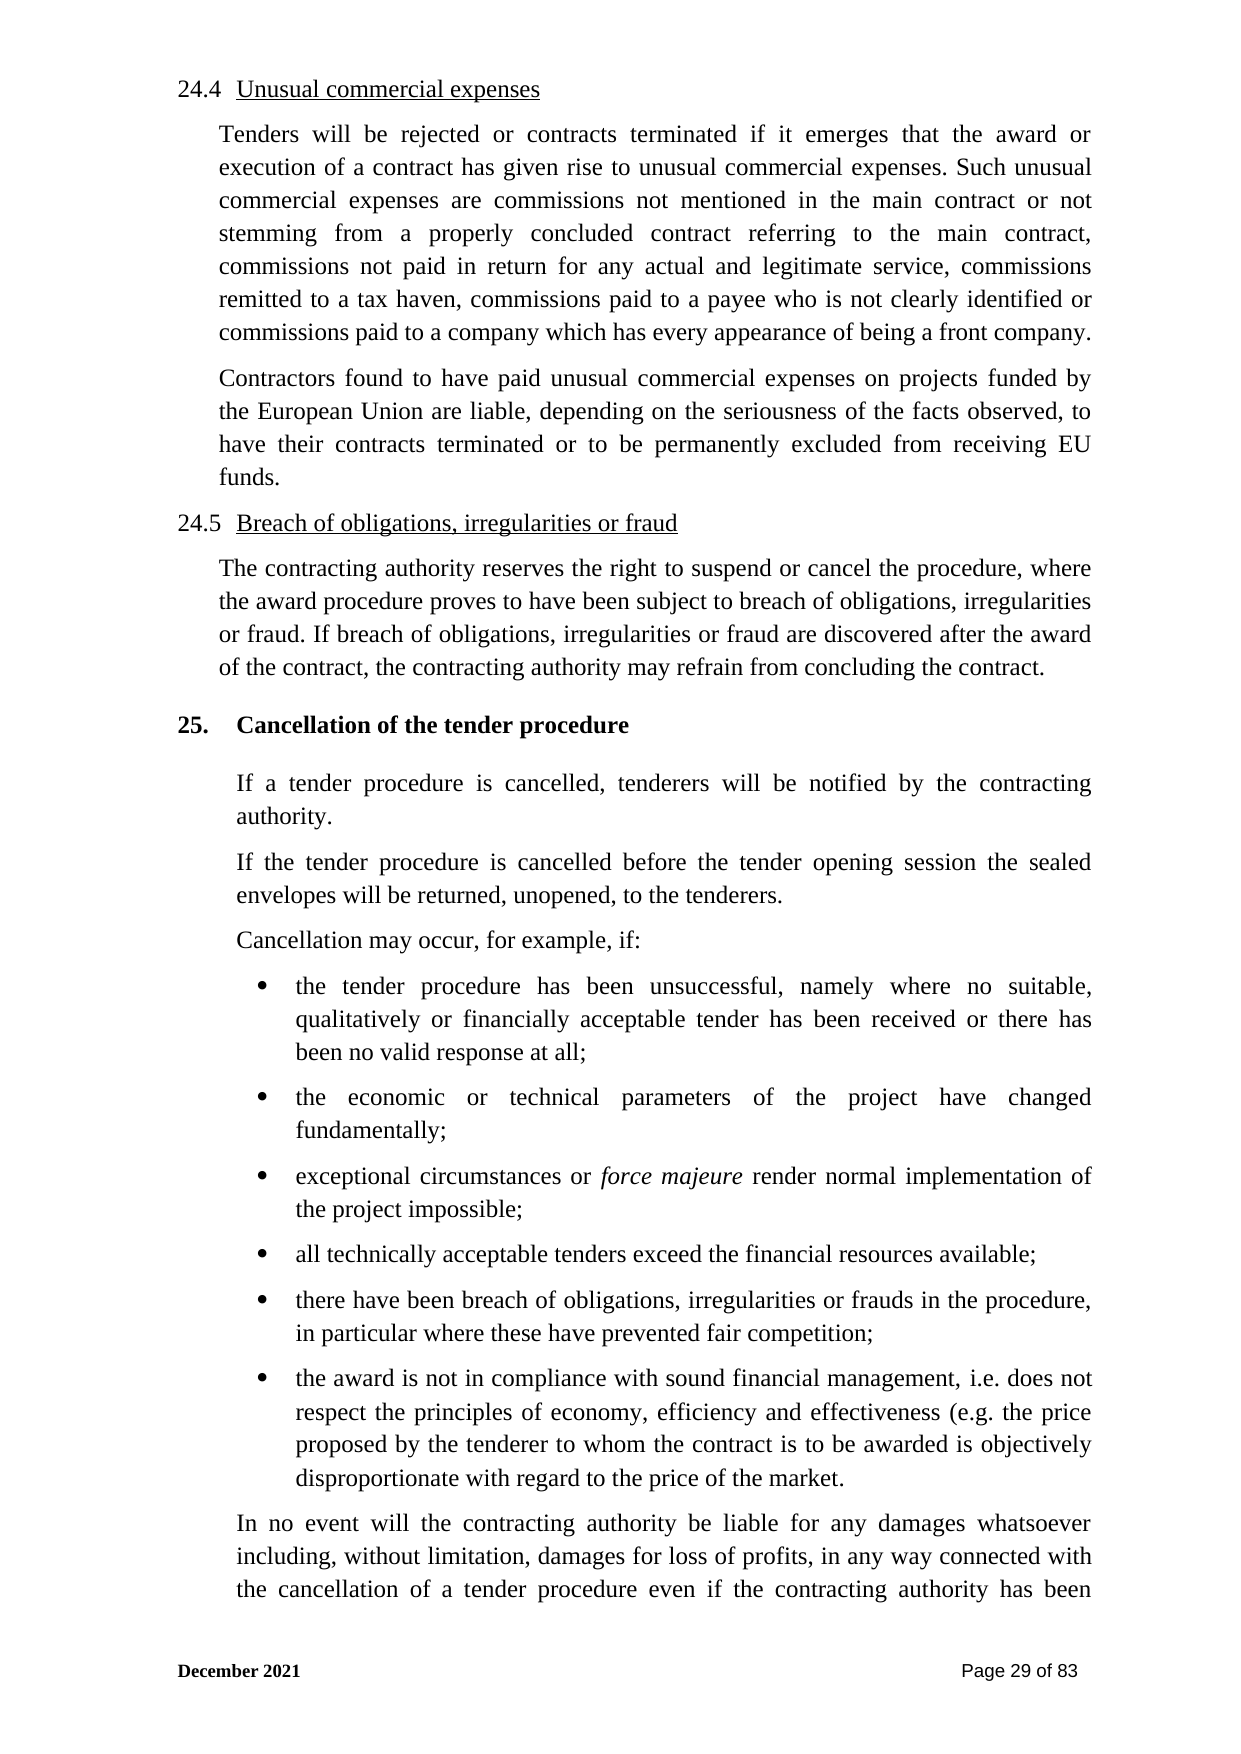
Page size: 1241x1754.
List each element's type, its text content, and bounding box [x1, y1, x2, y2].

text If the tender procedure is cancelled before the tender opening session the sealed envelopes will be returned, unopened, to the tenderers. [236, 847, 1092, 908]
text 25. Cancellation of the tender procedure [177, 710, 1092, 739]
list all technically acceptable tenders exceed the financial resources available; [258, 1239, 1092, 1268]
list the economic or technical parameters of the project have changed fundamentally; [258, 1082, 1092, 1144]
list the award is not in compliance with sound financial management, i.e. does not respect the principles of economy, efficiency and effectiveness (e.g. the price proposed by the tenderer to whom the contract is to be awarded is objectively disproportionate with regard to the price of the market. [258, 1363, 1092, 1491]
list the tender procedure has been unsuccessful, namely where no suitable, qualitatively or financially acceptable tender has been received or there has been no valid response at all; [258, 971, 1092, 1066]
text Contractors found to have paid unusual commercial expenses on projects funded by the European Union are liable, depending on the seriousness of the facts observed, to have their contracts terminated or to be permanently excluded from receiving EU funds. [218, 363, 1092, 491]
text Tenders will be rejected or contracts terminated if it emerges that the award or execution of a contract has given rise to unusual commercial expenses. Such unusual commercial expenses are commissions not mentioned in the main contract or not stemming from a properly concluded contract referring to the main contract, commissions not paid in return for any actual and legitimate service, commissions remitted to a tax haven, commissions paid to a payee who is not clearly identified or commissions paid to a company which has every appearance of being a front company. [218, 119, 1092, 346]
list exceptional circumstances or force majeure render normal implementation of the project impossible; [258, 1161, 1092, 1223]
text If a tender procedure is cancelled, tenderers will be notified by the contracting authority. [236, 768, 1092, 830]
text 24.4 Unusual commercial expenses [177, 74, 1092, 103]
text Cancellation may occur, for example, if: [236, 925, 1092, 954]
list there have been breach of obligations, irregularities or frauds in the procedure, in particular where these have prevented fair competition; [258, 1285, 1092, 1347]
text 24.5 Breach of obligations, irregularities or fraud [177, 508, 1092, 536]
text The contracting authority reserves the right to suspend or cancel the procedure, where the award procedure proves to have been subject to breach of obligations, irregularities or fraud. If breach of obligations, irregularities or fraud are discovered after the award of the contract, the contracting authority may refrain from concluding the contract. [218, 553, 1092, 681]
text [236, 1508, 1092, 1603]
